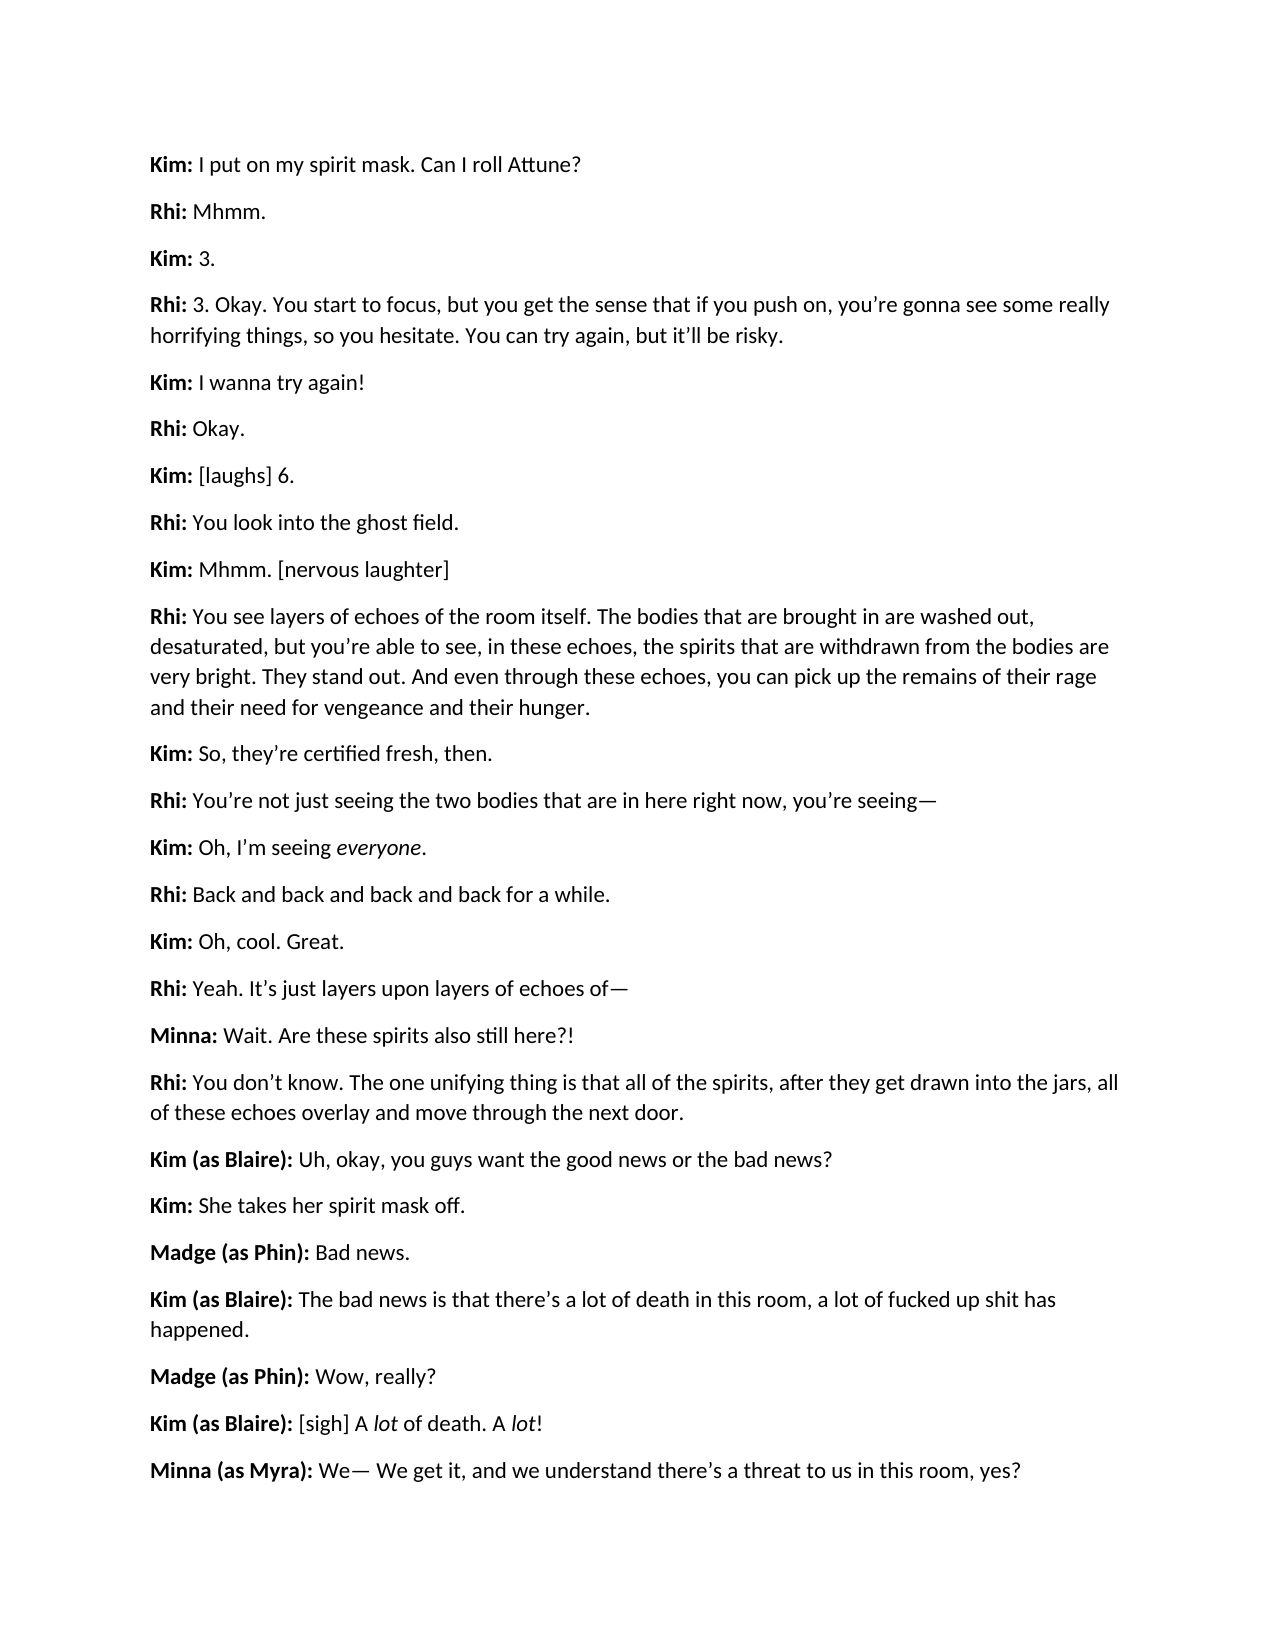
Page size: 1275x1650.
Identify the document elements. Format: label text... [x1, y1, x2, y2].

text Rhi: Okay. [150, 414, 1125, 443]
text Kim: She takes her spirit mask off. [150, 1192, 1125, 1220]
text Rhi: Yeah. It’s just layers upon layers of echoes of— [150, 974, 1125, 1002]
text Kim: I put on my spirit mask. Can I roll Attune? [150, 150, 1125, 178]
text Rhi: You see layers of echoes of the room itself. The bodies that are brought in are washed out, desaturated, but you’re able to see, in these echoes, the spirits that are withdrawn from the bodies are very bright. They stand out. And even through these echoes, you can pick up the remains of their rage and their need for vengeance and their hunger. [150, 602, 1125, 721]
text Kim: Mhmm. [nervous laughter] [150, 555, 1125, 583]
text Kim: Oh, I’m seeing everyone. [150, 833, 1125, 861]
text Kim (as Blaire): The bad news is that there’s a lot of death in this room, a lot of fucked up shit has happened. [150, 1285, 1125, 1344]
text Madge (as Phin): Bad news. [150, 1238, 1125, 1267]
text Kim (as Blaire): Uh, okay, you guys want the good news or the bad news? [150, 1145, 1125, 1173]
text Rhi: You’re not just seeing the two bodies that are in here right now, you’re seeing— [150, 786, 1125, 814]
text Rhi: 3. Okay. You start to focus, but you get the sense that if you push on, you’re gonna see some really horrifying things, so you hesitate. You can try again, but it’ll be risky. [150, 291, 1125, 349]
text Rhi: You don’t know. The one unifying thing is that all of the spirits, after they get drawn into the jars, all of these echoes overlay and move through the next door. [150, 1068, 1125, 1126]
text Kim: Oh, cool. Great. [150, 927, 1125, 955]
text Kim (as Blaire): [sigh] A lot of death. A lot! [150, 1409, 1125, 1437]
text Kim: I wanna try again! [150, 368, 1125, 396]
text Minna: Wait. Are these spirits also still here?! [150, 1021, 1125, 1049]
text Kim: 3. [150, 244, 1125, 272]
text Madge (as Phin): Wow, really? [150, 1362, 1125, 1391]
text Rhi: You look into the ghost field. [150, 508, 1125, 536]
text Rhi: Back and back and back and back for a while. [150, 880, 1125, 908]
text Kim: So, they’re certified fresh, then. [150, 739, 1125, 768]
text Minna (as Myra): We— We get it, and we understand there’s a threat to us in this room, yes? [150, 1456, 1125, 1484]
text Rhi: Mhmm. [150, 197, 1125, 225]
text Kim: [laughs] 6. [150, 461, 1125, 489]
